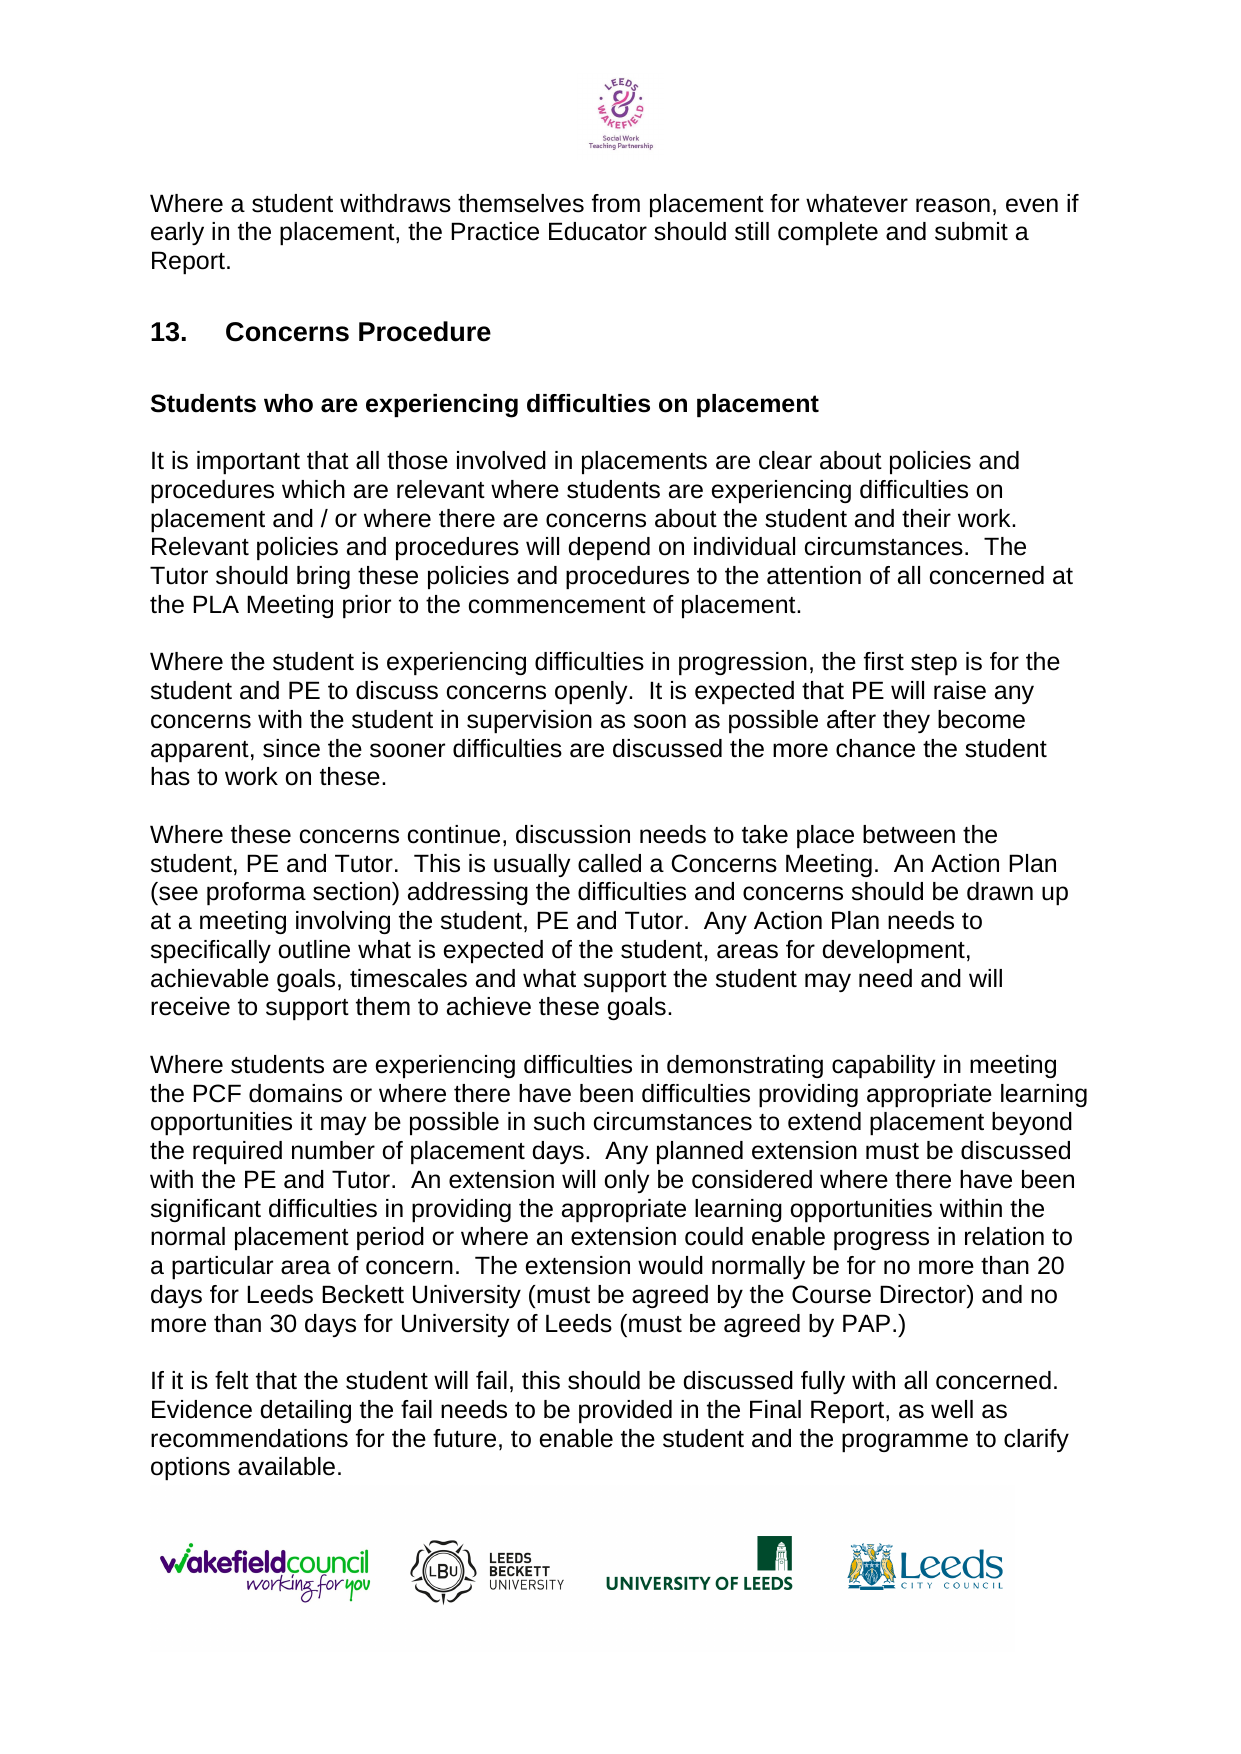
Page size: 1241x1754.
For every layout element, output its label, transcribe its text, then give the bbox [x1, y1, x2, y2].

text Where a student withdraws themselves from placement for whatever reason, even if early in the placement, the Practice Educator should still complete and submit a Report. [150, 188, 1090, 275]
picture [577, 73, 664, 160]
picture [150, 1485, 1015, 1652]
text It is important that all those involved in placements are clear about policies and procedures which are relevant where students are experiencing difficulties on placement and / or where there are concerns about the student and their work. Relevant policies and procedures will depend on individual circumstances. The Tutor should bring these policies and procedures to the attention of all concerned at the PLA Meeting prior to the commencement of placement. [150, 446, 1090, 618]
text Students who are experiencing difficulties on placement [150, 388, 1090, 417]
subtitle Concerns Procedure [150, 316, 1090, 347]
text Where these concerns continue, discussion needs to take place between the student, PE and Tutor. This is usually called a Concerns Meeting. An Action Plan (see proforma section) addressing the difficulties and concerns should be drawn up at a meeting involving the student, PE and Tutor. Any Action Plan needs to specifically outline what is expected of the student, areas for development, achievable goals, timescales and what support the student may need and will receive to support them to achieve these goals. [150, 820, 1090, 1021]
text Where students are experiencing difficulties in demonstrating capability in meeting the PCF domains or where there have been difficulties providing appropriate learning opportunities it may be possible in such circumstances to extend placement beyond the required number of placement days. Any planned extension must be discussed with the PE and Tutor. An extension will only be considered where there have been significant difficulties in providing the appropriate learning opportunities within the normal placement period or where an extension could enable progress in relation to a particular area of concern. The extension would normally be for no more than 20 days for Leeds Beckett University (must be agreed by the Course Director) and no more than 30 days for University of Leeds (must be agreed by PAP.) [150, 1050, 1090, 1337]
text If it is felt that the student will fail, this should be discussed fully with all concerned. Evidence detailing the fail needs to be provided in the Final Report, as well as recommendations for the future, to enable the student and the programme to clarify options available. [150, 1366, 1090, 1481]
text Where the student is experiencing difficulties in progression, the first step is for the student and PE to discuss concerns openly. It is expected that PE will raise any concerns with the student in supervision as soon as possible after they become apparent, since the sooner difficulties are discussed the more chance the student has to work on these. [150, 647, 1090, 791]
